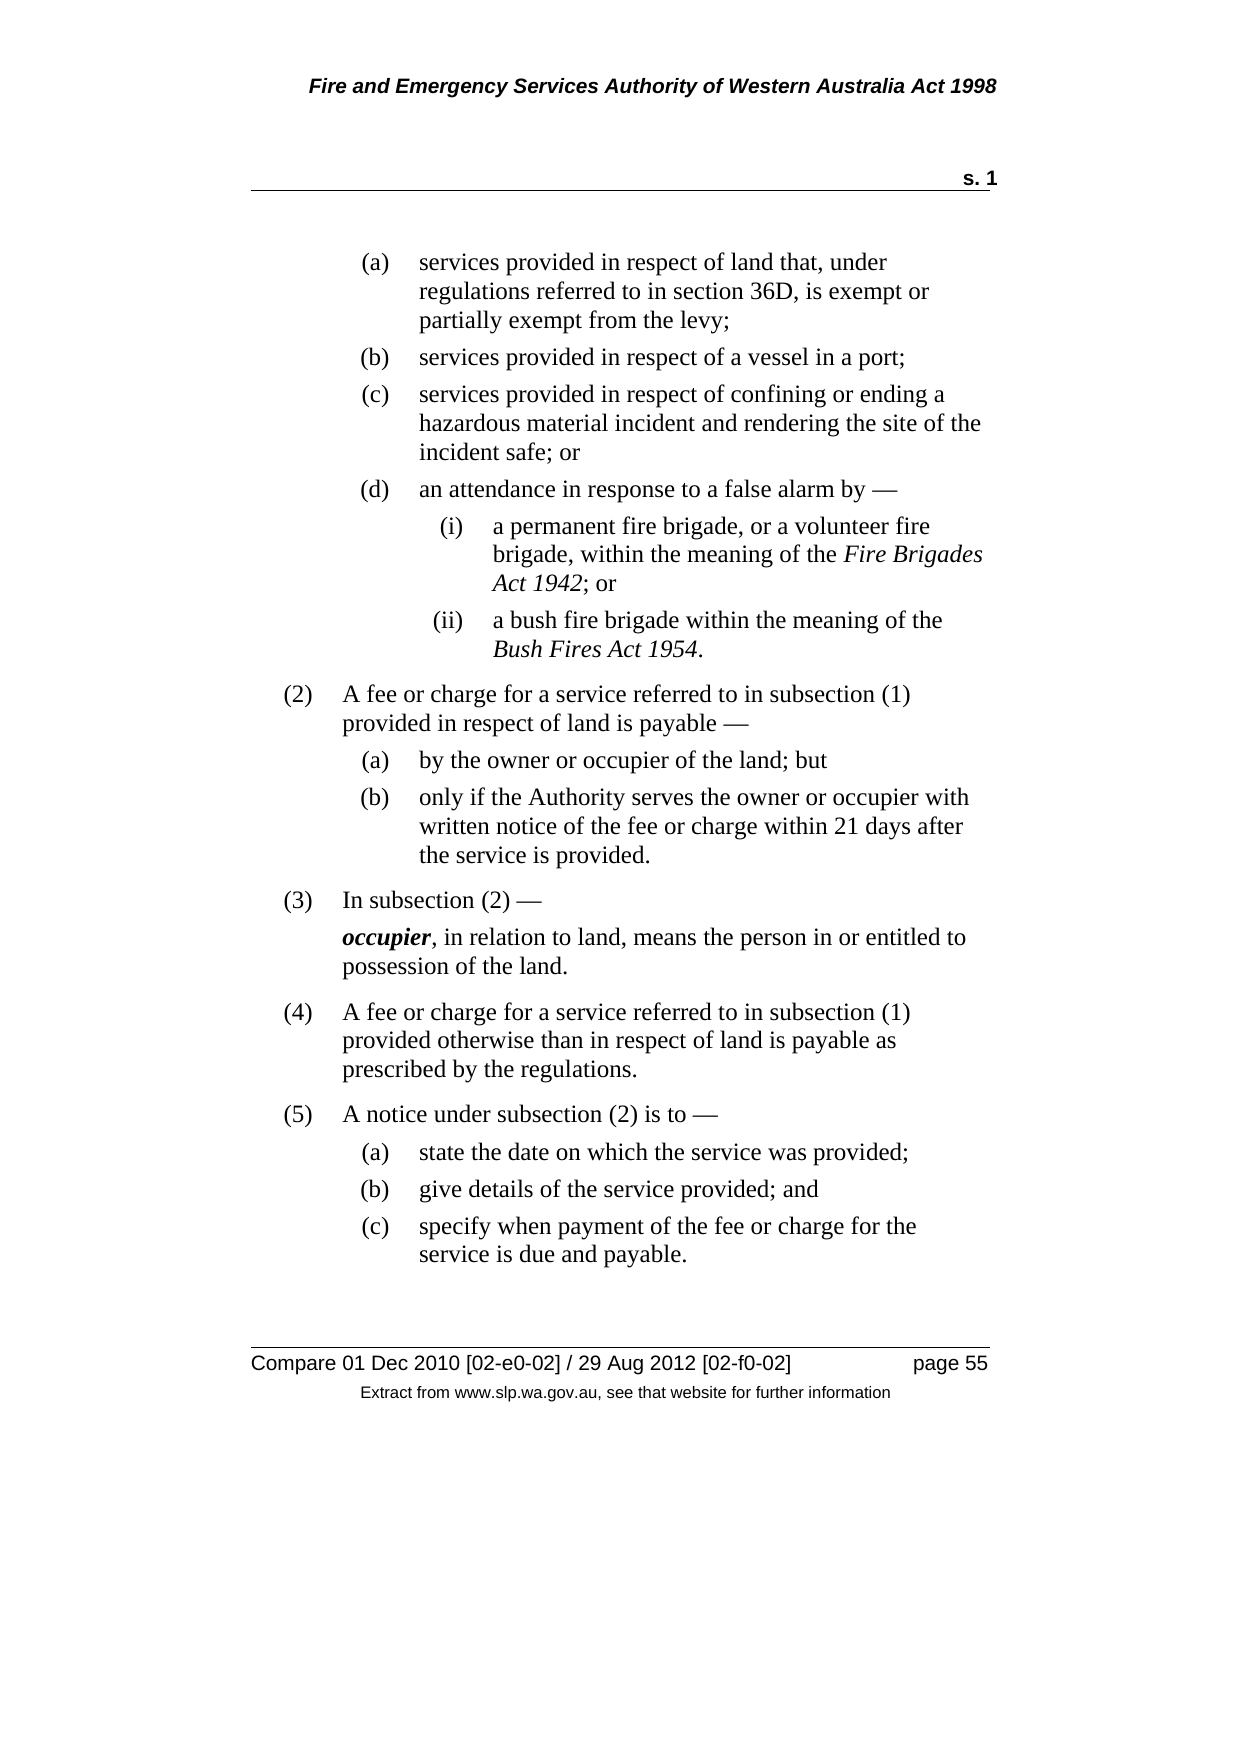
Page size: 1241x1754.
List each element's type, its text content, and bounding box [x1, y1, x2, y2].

text (a) state the date on which the service was provided; [251, 1137, 990, 1165]
text (4) A fee or charge for a service referred to in subsection (1) provided otherwise than in respect of land is payable as prescribed by the regulations. [251, 997, 990, 1083]
text (2) A fee or charge for a service referred to in subsection (1) provided in respect of land is payable — [251, 679, 990, 737]
text (c) services provided in respect of confining or ending a hazardous material incident and rendering the site of the incident safe; or [251, 379, 990, 465]
text (b) only if the Authority serves the owner or occupier with written notice of the fee or charge within 21 days after the service is provided. [251, 782, 990, 869]
text (b) give details of the service provided; and [251, 1174, 990, 1202]
text (a) by the owner or occupier of the land; but [251, 745, 990, 774]
text (5) A notice under subsection (2) is to — [251, 1099, 990, 1128]
text (3) In subsection (2) — [251, 885, 990, 914]
text (i) a permanent fire brigade, or a volunteer fire brigade, within the meaning of the Fire Brigades Act 1942; or [251, 511, 990, 597]
text (ii) a bush fire brigade within the meaning of the Bush Fires Act 1954. [251, 605, 990, 663]
text (c) specify when payment of the fee or charge for the service is due and payable. [251, 1211, 990, 1268]
text (a) services provided in respect of land that, under regulations referred to in section 36D, is exempt or partially exempt from the levy; [251, 247, 990, 334]
text (b) services provided in respect of a vessel in a port; [251, 342, 990, 371]
text (d) an attendance in response to a false alarm by — [251, 474, 990, 502]
text occupier, in relation to land, means the person in or entitled to possession of the land. [251, 922, 990, 980]
